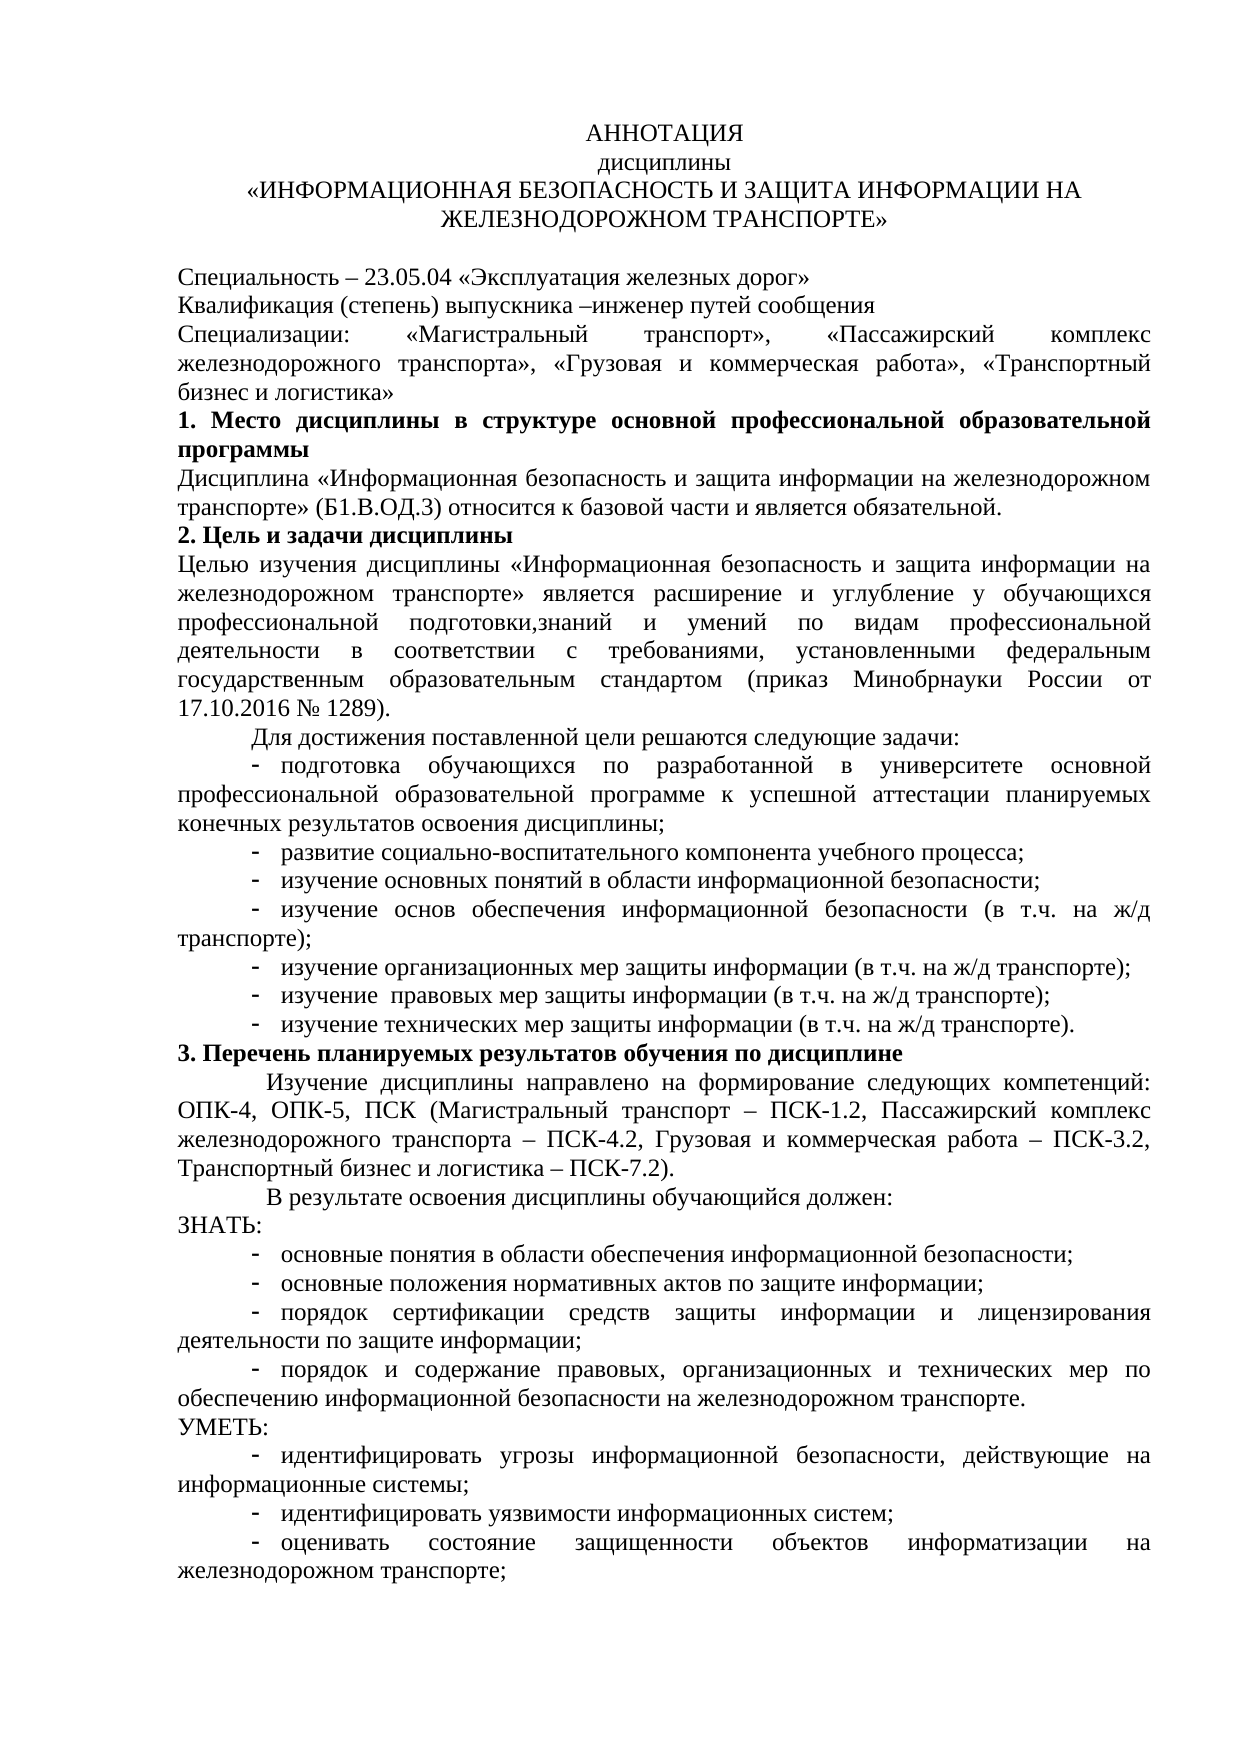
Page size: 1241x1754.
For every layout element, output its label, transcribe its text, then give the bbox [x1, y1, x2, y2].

text Для достижения поставленной цели решаются следующие задачи: [177, 722, 1152, 751]
text Специальность – 23.05.04 «Эксплуатация железных дорог» [177, 262, 1152, 291]
text 3. Перечень планируемых результатов обучения по дисциплине [177, 1038, 1152, 1067]
list подготовка обучающихся по разработанной в университете основной профессиональной образовательной программе к успешной аттестации планируемых конечных результатов освоения дисциплины; [177, 751, 1152, 837]
list изучение технических мер защиты информации (в т.ч. на ж/д транспорте). [177, 1009, 1152, 1038]
list основные положения нормативных актов по защите информации; [177, 1268, 1152, 1297]
list порядок и содержание правовых, организационных и технических мер по обеспечению информационной безопасности на железнодорожном транспорте. [177, 1354, 1152, 1412]
text Изучение дисциплины направлено на формирование следующих компетенций: ОПК-4, ОПК-5, ПСК (Магистральный транспорт – ПСК-1.2, Пассажирский комплекс железнодорожного транспорта – ПСК-4.2, Грузовая и коммерческая работа – ПСК-3.2, Транспортный бизнес и логистика – ПСК-7.2). [177, 1067, 1152, 1182]
list изучение основных понятий в области информационной безопасности; [177, 866, 1152, 894]
list развитие социально-воспитательного компонента учебного процесса; [177, 837, 1152, 866]
list идентифицировать угрозы информационной безопасности, действующие на информационные системы; [177, 1441, 1152, 1498]
text АННОТАЦИЯ [177, 118, 1152, 147]
list порядок сертификации средств защиты информации и лицензирования деятельности по защите информации; [177, 1297, 1152, 1354]
text 1. Место дисциплины в структуре основной профессиональной образовательной программы [177, 406, 1152, 463]
text дисциплины [177, 147, 1152, 176]
list основные понятия в области обеспечения информационной безопасности; [177, 1239, 1152, 1268]
list изучение основ обеспечения информационной безопасности (в т.ч. на ж/д транспорте); [177, 894, 1152, 952]
text УМЕТЬ: [177, 1412, 1152, 1441]
text Целью изучения дисциплины «Информационная безопасность и защита информации на железнодорожном транспорте» является расширение и углубление у обучающихся профессиональной подготовки,знаний и умений по видам профессиональной деятельности в соответствии с требованиями, установленными федеральным государственным образовательным стандартом (приказ Минобрнауки России от 17.10.2016 № 1289). [177, 549, 1152, 722]
text В результате освоения дисциплины обучающийся должен: [177, 1182, 1152, 1211]
text «ИНФОРМАЦИОННАЯ БЕЗОПАСНОСТЬ И ЗАЩИТА ИНФОРМАЦИИ НА ЖЕЛЕЗНОДОРОЖНОМ ТРАНСПОРТЕ» [177, 176, 1152, 233]
text 2. Цель и задачи дисциплины [177, 521, 1152, 549]
list идентифицировать уязвимости информационных систем; [177, 1498, 1152, 1527]
list изучение организационных мер защиты информации (в т.ч. на ж/д транспорте); [177, 952, 1152, 981]
list изучение правовых мер защиты информации (в т.ч. на ж/д транспорте); [177, 981, 1152, 1009]
text ЗНАТЬ: [177, 1211, 1152, 1239]
text Дисциплина «Информационная безопасность и защита информации на железнодорожном транспорте» (Б1.В.ОД.3) относится к базовой части и является обязательной. [177, 463, 1152, 521]
text Специализации: «Магистральный транспорт», «Пассажирский комплекс железнодорожного транспорта», «Грузовая и коммерческая работа», «Транспортный бизнес и логистика» [177, 319, 1152, 406]
list оценивать состояние защищенности объектов информатизации на железнодорожном транспорте; [177, 1527, 1152, 1584]
text Квалификация (степень) выпускника –инженер путей сообщения [177, 291, 1152, 319]
